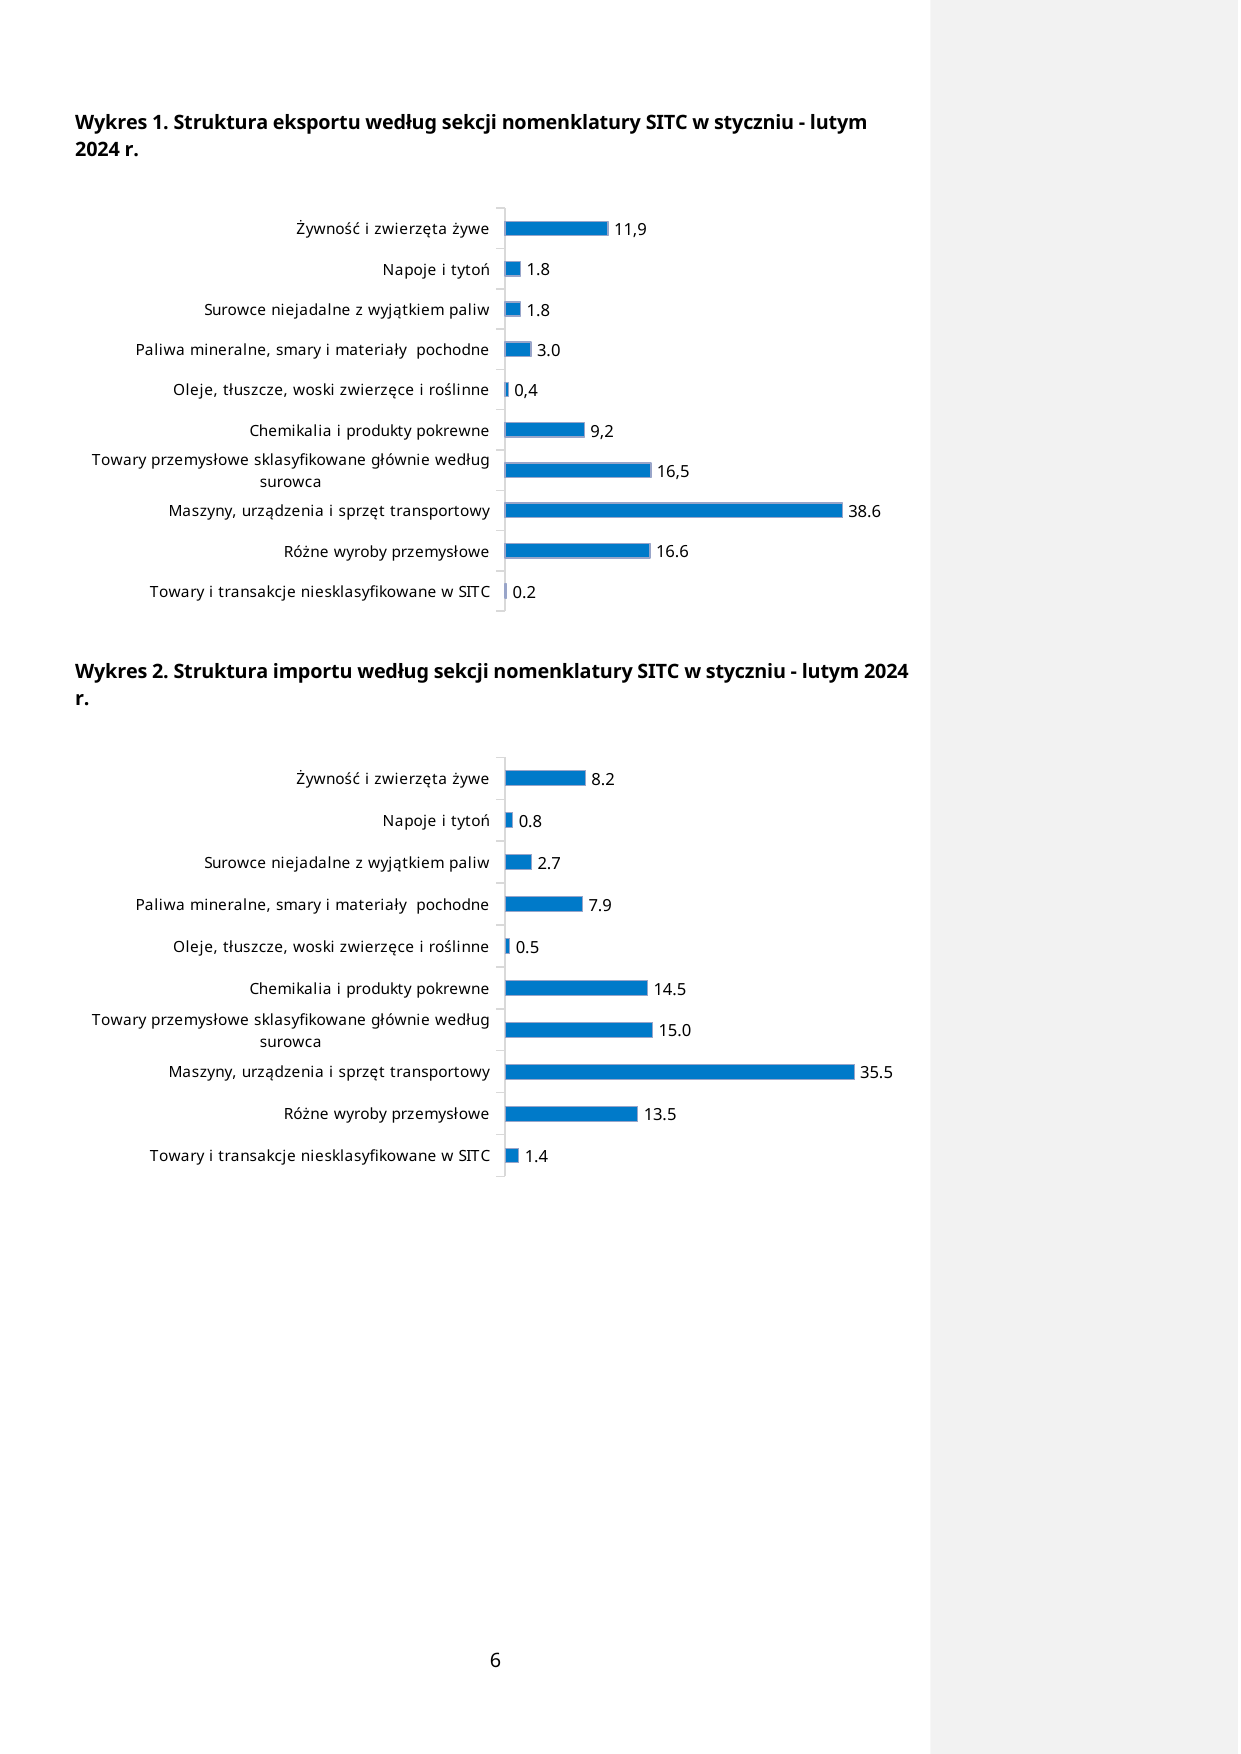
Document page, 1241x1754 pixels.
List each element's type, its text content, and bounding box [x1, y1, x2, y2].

text Wykres 2. Struktura importu według sekcji nomenklatury SITC w styczniu - lutym 2024 r. [75, 657, 915, 711]
text Wykres 1. Struktura eksportu według sekcji nomenklatury SITC w styczniu - lutym 2024 r. [75, 108, 915, 162]
